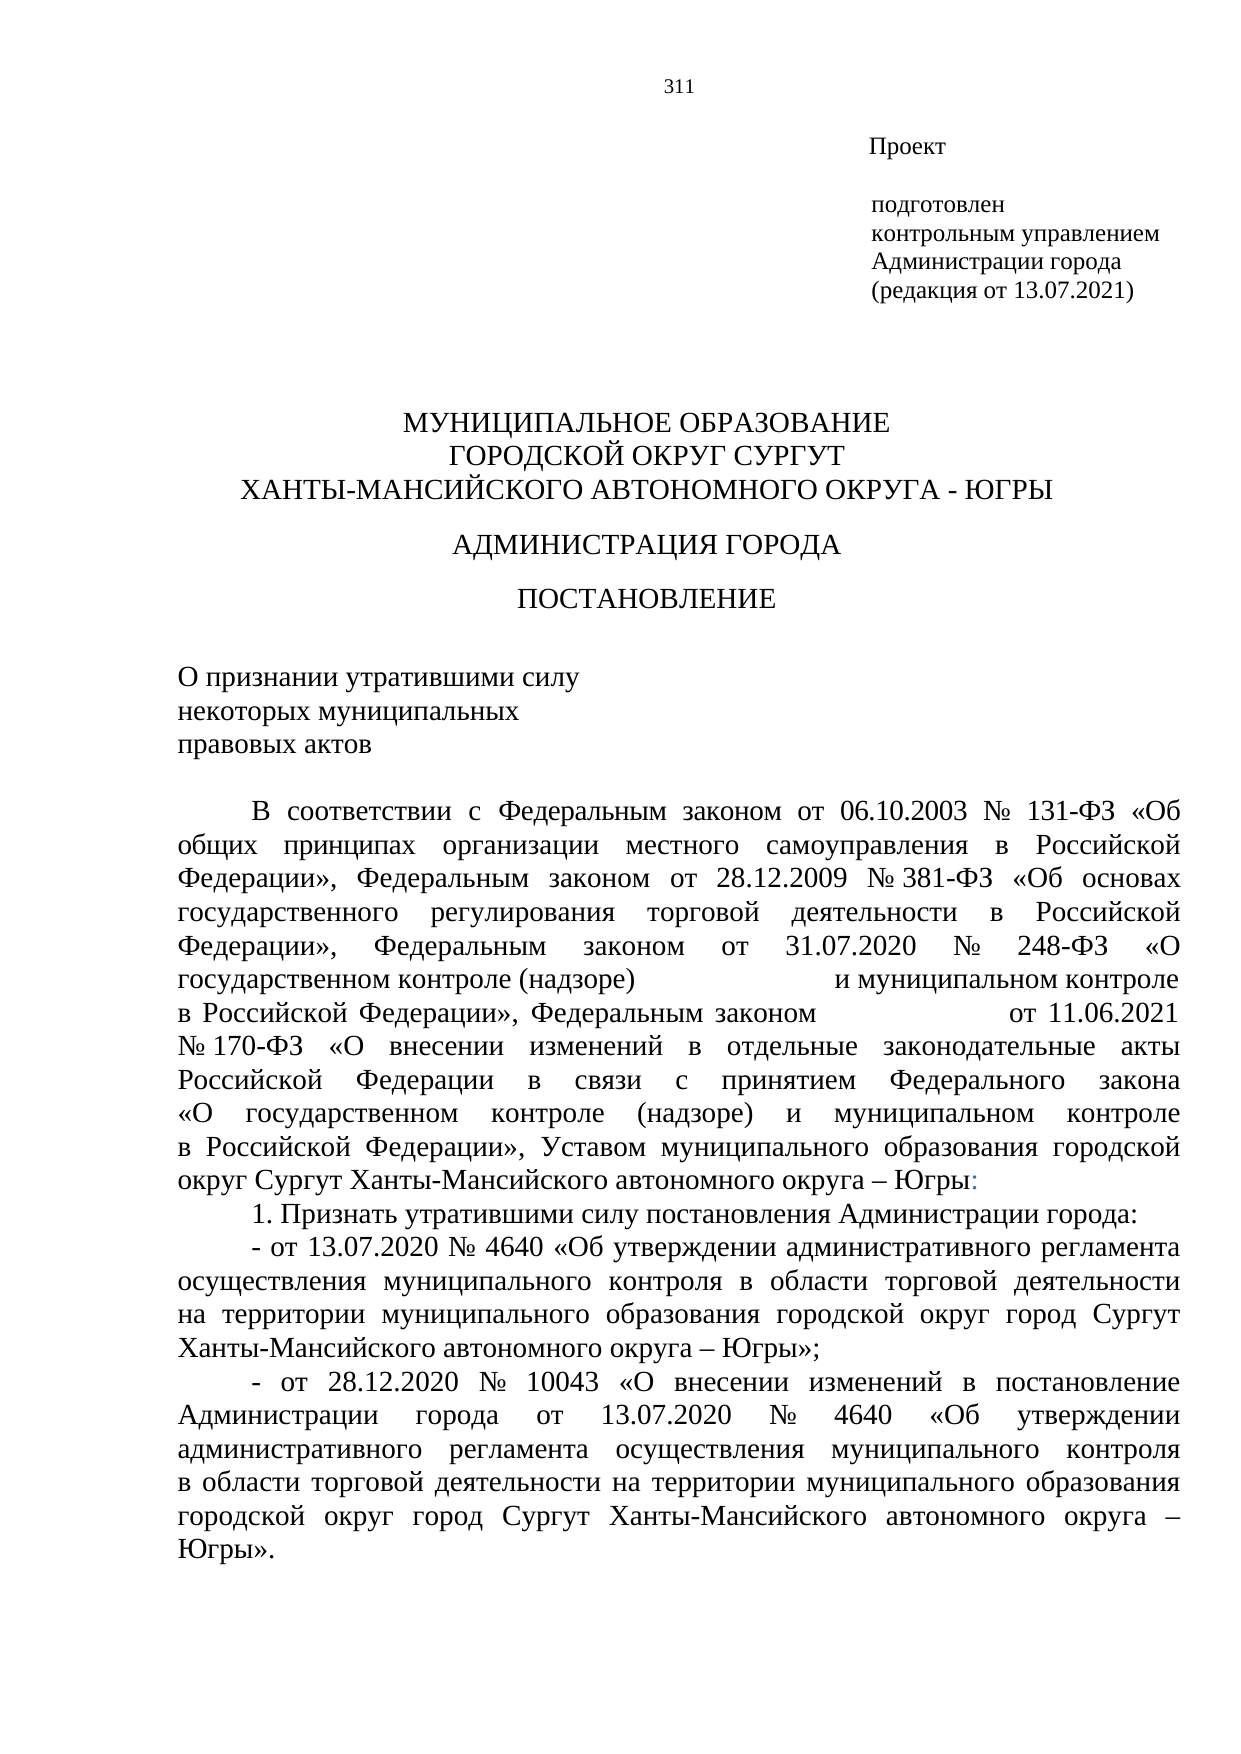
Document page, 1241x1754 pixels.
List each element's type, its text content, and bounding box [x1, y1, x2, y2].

text контрольным управлением [177, 218, 1181, 246]
text - от 28.12.2020 № 10043 «О внесении изменений в постановление Администрации города от 13.07.2020 № 4640 «Об утверждении административного регламента осуществления муниципального контроля в области торговой деятельности на территории муниципального образования городской округ город Сургут Ханты-Мансийского автономного округа – Югры». [177, 1364, 1181, 1565]
text - от 13.07.2020 № 4640 «Об утверждении административного регламента осуществления муниципального контроля в области торговой деятельности на территории муниципального образования городской округ город Сургут Ханты-Мансийского автономного округа – Югры»; [177, 1229, 1181, 1364]
text Администрации города [177, 246, 1181, 275]
text подготовлен [177, 189, 1181, 218]
table_header МУНИЦИПАЛЬНОЕ ОБРАЗОВАНИЕ ГОРОДСКОЙ ОКРУГ СУРГУТ ХАНТЫ-МАНСИЙСКОГО АВТОНОМНОГО ОКРУГА - ЮГРЫ [177, 394, 1116, 516]
text 1. Признать утратившими силу постановления Администрации города: [177, 1196, 1181, 1229]
text Проект [177, 131, 1181, 160]
table_cell ПОСТАНОВЛЕНИЕ [177, 571, 1116, 626]
text О признании утратившими силу некоторых муниципальных правовых актов [177, 659, 605, 760]
subtitle В соответствии с Федеральным законом от 06.10.2003 № 131-ФЗ «Об общих принципах организации местного самоуправления в Российской Федерации», Федеральным законом от 28.12.2009 № 381-ФЗ «Об основах государственного регулирования торговой деятельности в Российской Федерации», Федеральным законом от 31.07.2020 № 248-ФЗ «О государственном контроле (надзоре) и муниципальном контроле в Российской Федерации», Федеральным законом от 11.06.2021 № 170-ФЗ «О внесении изменений в отдельные законодательные акты Российской Федерации в связи с принятием Федерального закона «О государственном контроле (надзоре) и муниципальном контроле в Российской Федерации», Уставом муниципального образования городской округ Сургут Ханты-Мансийского автономного округа – Югры: [177, 793, 1181, 1196]
text (редакция от 13.07.2021) [177, 275, 1181, 304]
table_cell АДМИНИСТРАЦИЯ ГОРОДА [177, 516, 1116, 571]
